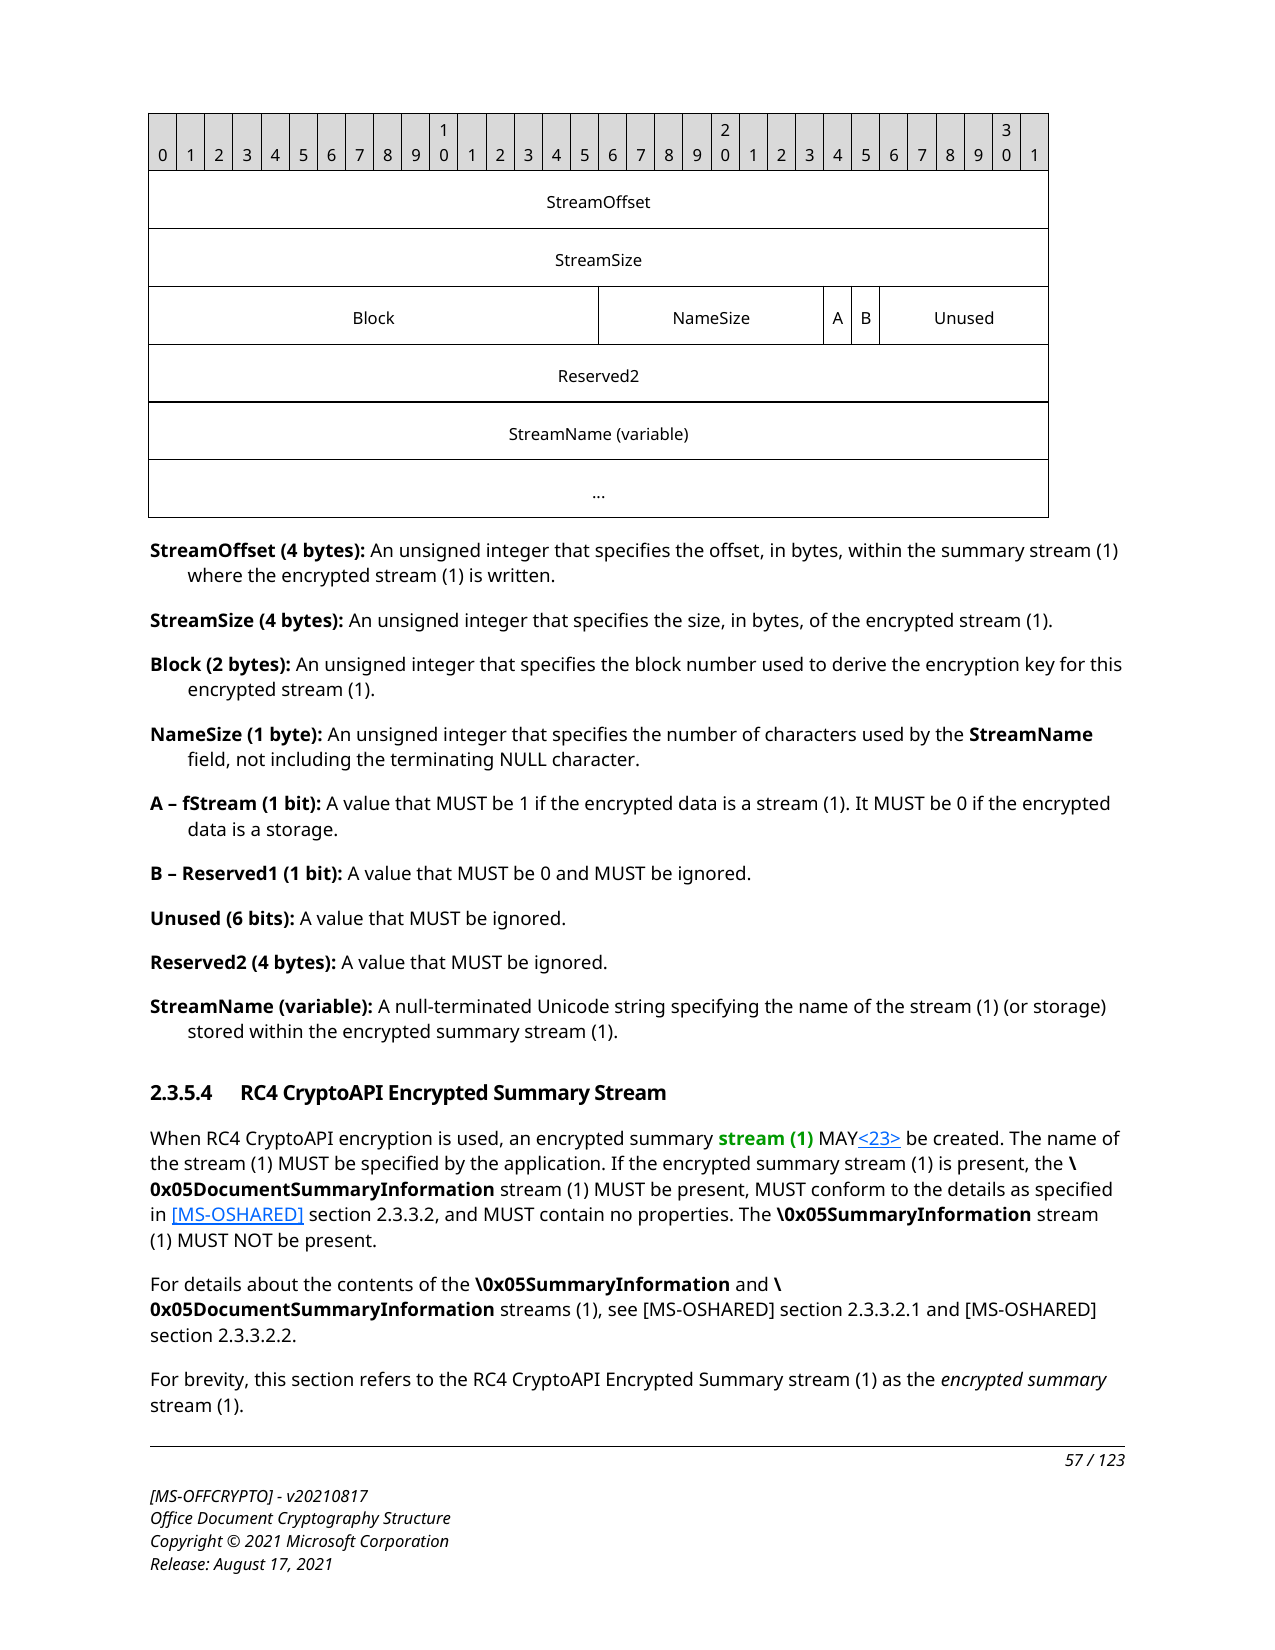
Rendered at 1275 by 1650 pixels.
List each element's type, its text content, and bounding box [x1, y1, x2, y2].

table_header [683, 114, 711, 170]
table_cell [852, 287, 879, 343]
text Block (2 bytes): An unsigned integer that specifies the block number used to derive the encryption key for this encrypted stream (1). [150, 651, 1125, 702]
text For brevity, this section refers to the RC4 CryptoAPI Encrypted Summary stream (1) as the encrypted summary stream (1). [150, 1367, 1125, 1418]
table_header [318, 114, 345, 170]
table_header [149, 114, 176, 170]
text StreamName (variable): A null-terminated Unicode string specifying the name of the stream (1) (or storage) stored within the encrypted summary stream (1). [150, 993, 1125, 1044]
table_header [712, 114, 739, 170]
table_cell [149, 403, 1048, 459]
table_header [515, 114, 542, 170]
subtitle RC4 CryptoAPI Encrypted Summary Stream [150, 1078, 1125, 1106]
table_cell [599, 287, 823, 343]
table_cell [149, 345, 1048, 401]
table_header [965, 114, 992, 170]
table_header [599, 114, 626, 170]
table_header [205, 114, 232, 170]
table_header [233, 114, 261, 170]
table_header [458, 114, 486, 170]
text Unused (6 bits): A value that MUST be ignored. [150, 905, 1125, 930]
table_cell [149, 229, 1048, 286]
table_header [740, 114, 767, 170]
text NameSize (1 byte): An unsigned integer that specifies the number of characters used by the StreamName field, not including the terminating NULL character. [150, 721, 1125, 772]
text For details about the contents of the \0x05SummaryInformation and \0x05DocumentSummaryInformation streams (1), see [MS-OSHARED] section 2.3.3.2.1 and [MS-OSHARED] section 2.3.3.2.2. [150, 1271, 1125, 1348]
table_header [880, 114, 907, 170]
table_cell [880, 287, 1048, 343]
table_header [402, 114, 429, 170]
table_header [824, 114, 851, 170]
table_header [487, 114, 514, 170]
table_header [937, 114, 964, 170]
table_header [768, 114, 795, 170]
text Reserved2 (4 bytes): A value that MUST be ignored. [150, 949, 1125, 974]
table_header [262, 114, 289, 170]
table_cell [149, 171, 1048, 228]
text A – fStream (1 bit): A value that MUST be 1 if the encrypted data is a stream (1). It MUST be 0 if the encrypted data is a storage. [150, 791, 1125, 842]
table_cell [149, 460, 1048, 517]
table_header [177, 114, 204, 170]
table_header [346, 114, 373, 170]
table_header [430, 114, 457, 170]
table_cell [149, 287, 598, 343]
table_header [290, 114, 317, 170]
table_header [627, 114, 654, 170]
text StreamSize (4 bytes): An unsigned integer that specifies the size, in bytes, of the encrypted stream (1). [150, 607, 1125, 632]
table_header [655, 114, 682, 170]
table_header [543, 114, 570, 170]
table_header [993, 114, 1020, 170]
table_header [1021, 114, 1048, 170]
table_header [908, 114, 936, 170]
text When RC4 CryptoAPI encryption is used, an encrypted summary stream (1) MAY<23> be created. The name of the stream (1) MUST be specified by the application. If the encrypted summary stream (1) is present, the \0x05DocumentSummaryInformation stream (1) MUST be present, MUST conform to the details as specified in [MS-OSHARED] section 2.3.3.2, and MUST contain no properties. The \0x05SummaryInformation stream (1) MUST NOT be present. [150, 1125, 1125, 1252]
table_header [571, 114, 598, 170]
text B – Reserved1 (1 bit): A value that MUST be 0 and MUST be ignored. [150, 861, 1125, 886]
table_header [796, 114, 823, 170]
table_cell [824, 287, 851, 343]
text StreamOffset (4 bytes): An unsigned integer that specifies the offset, in bytes, within the summary stream (1) where the encrypted stream (1) is written. [150, 537, 1125, 588]
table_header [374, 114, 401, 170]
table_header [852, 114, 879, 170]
